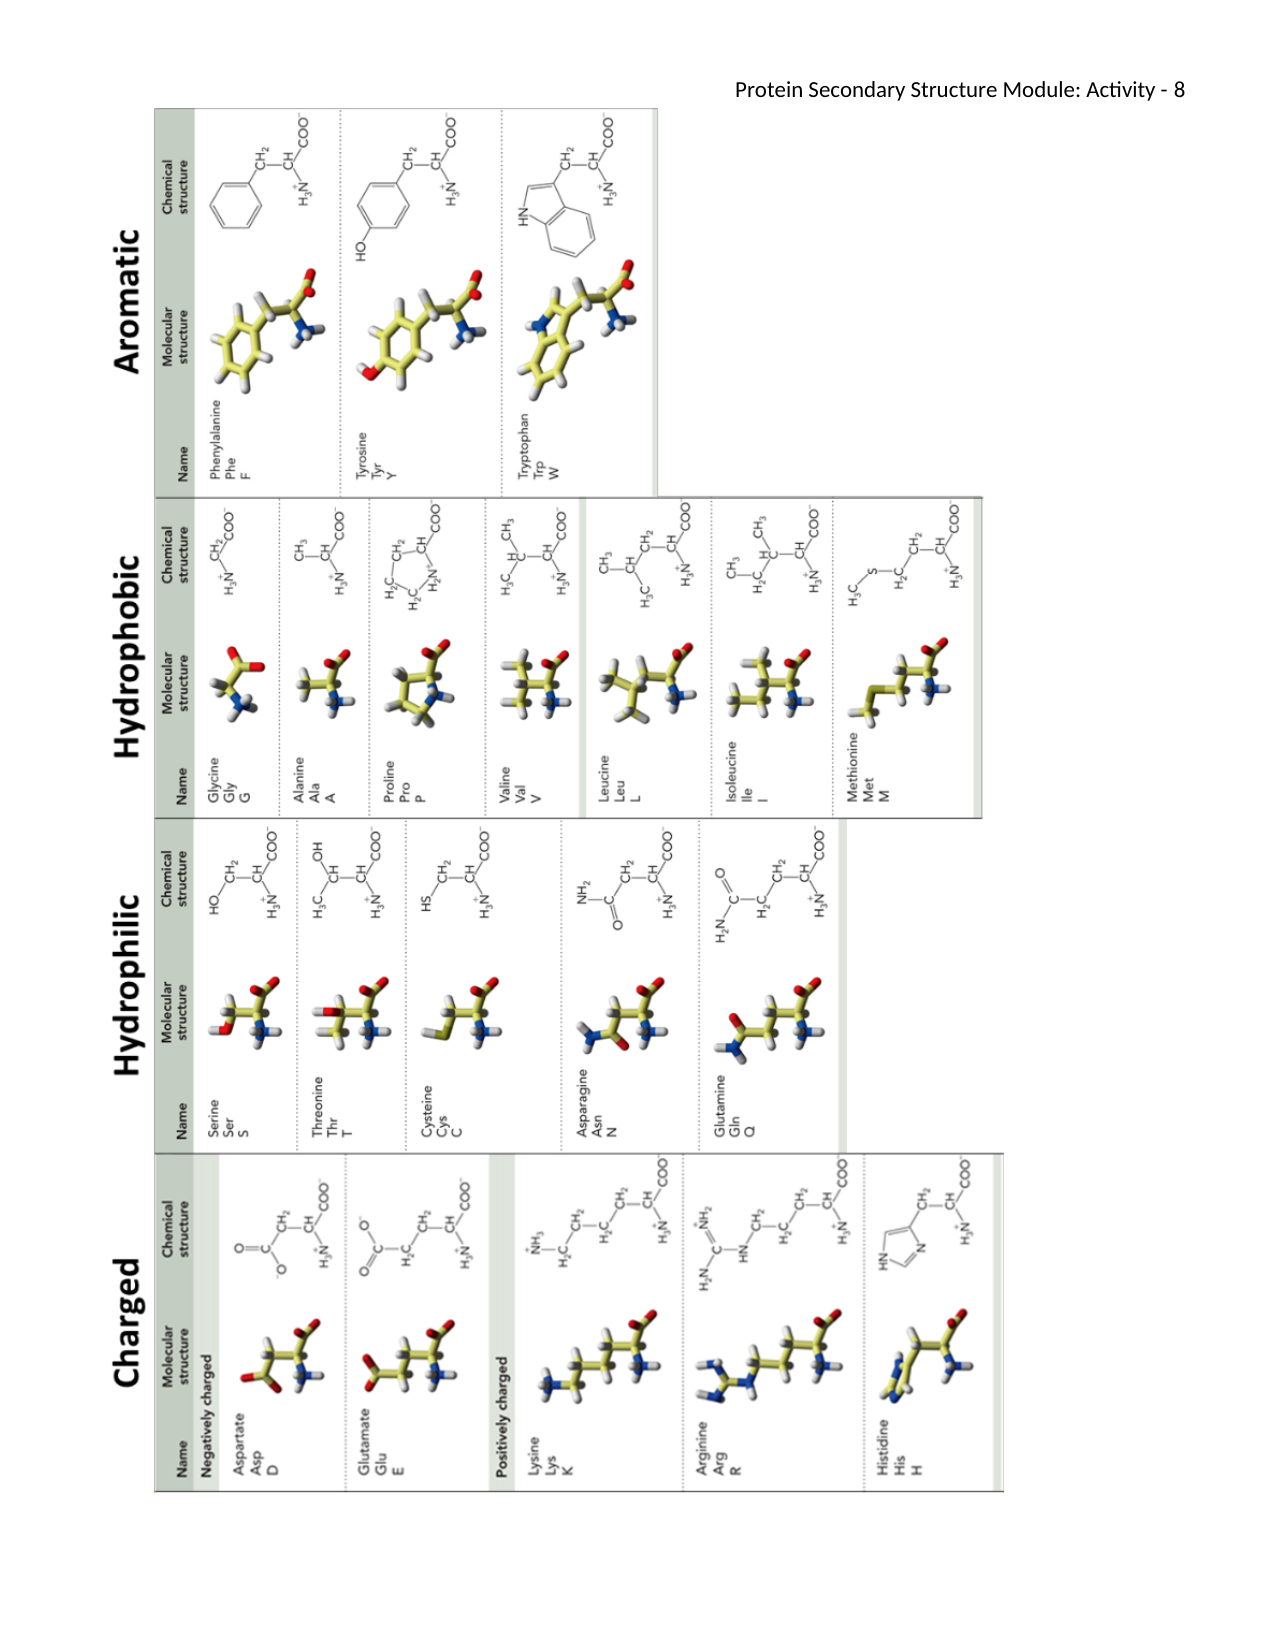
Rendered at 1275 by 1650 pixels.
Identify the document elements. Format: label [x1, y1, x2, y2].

picture [92, 109, 1004, 1492]
